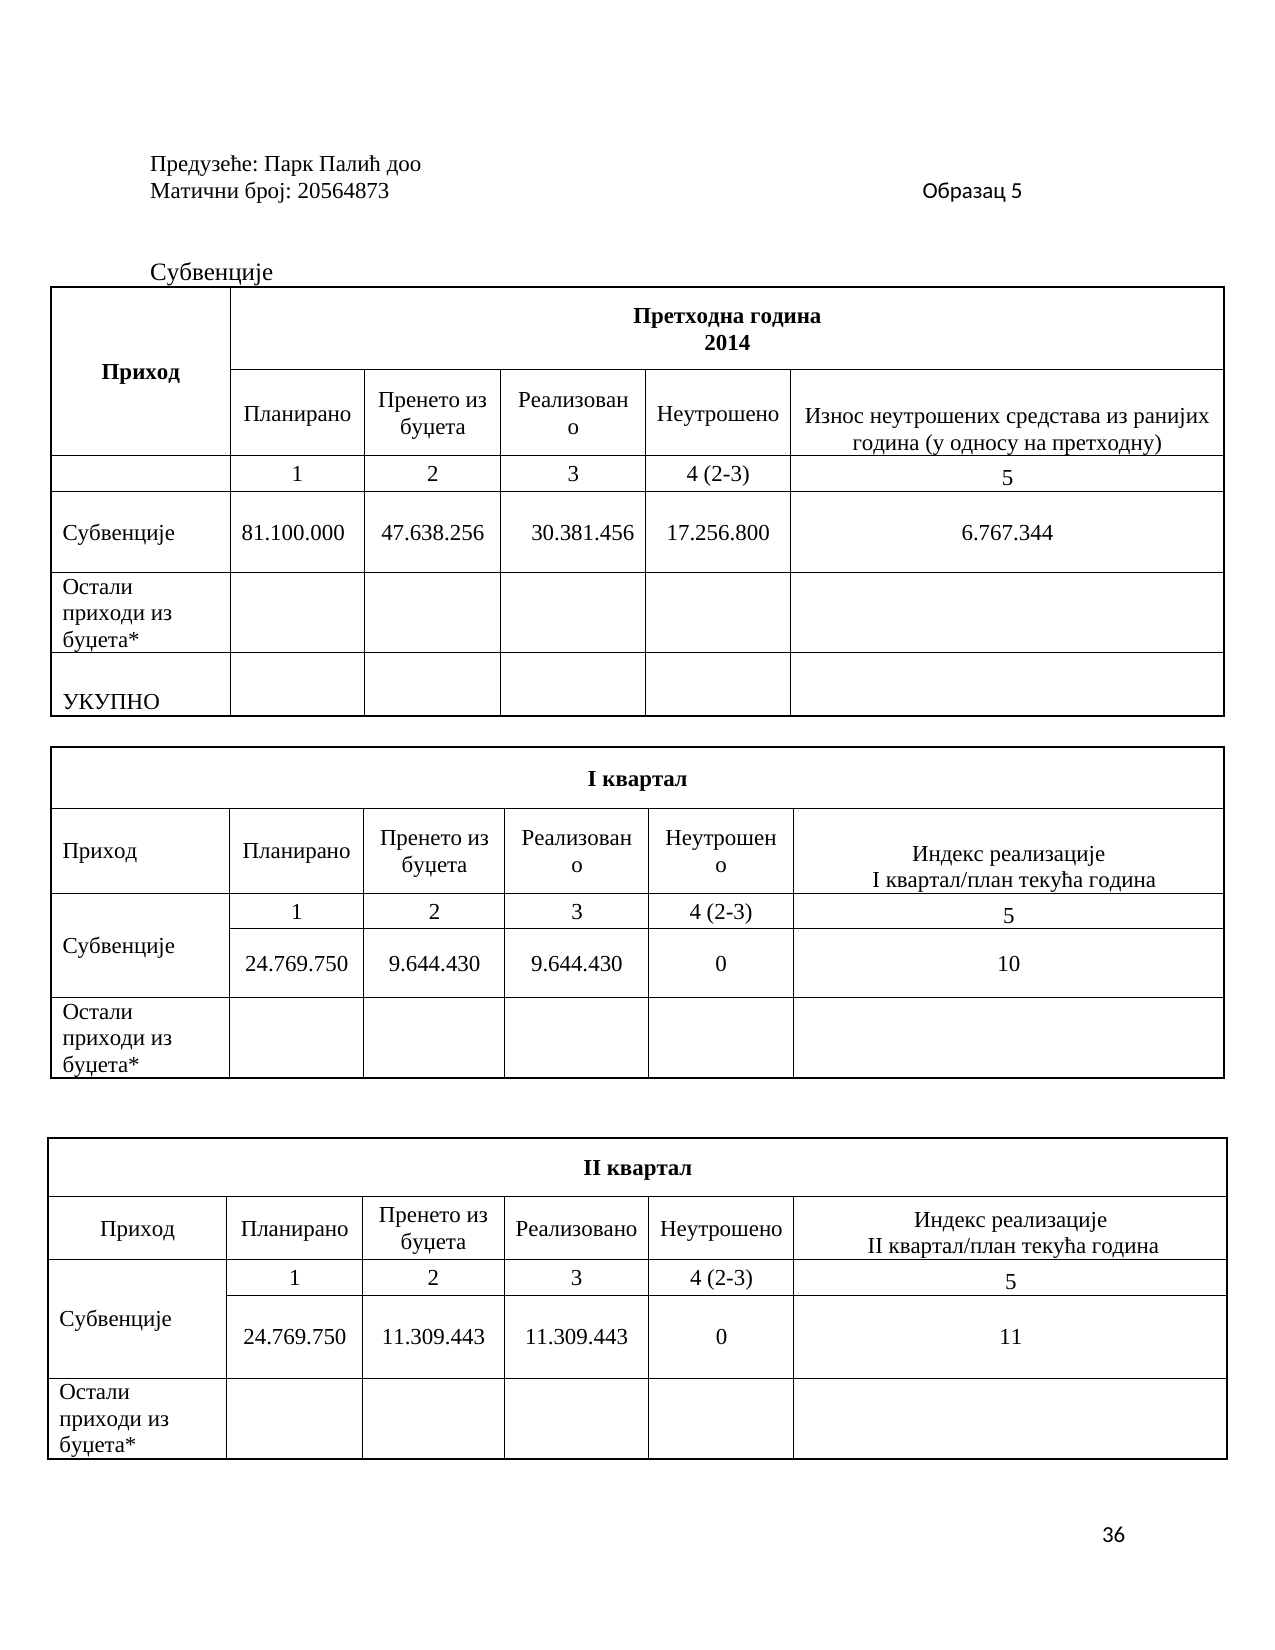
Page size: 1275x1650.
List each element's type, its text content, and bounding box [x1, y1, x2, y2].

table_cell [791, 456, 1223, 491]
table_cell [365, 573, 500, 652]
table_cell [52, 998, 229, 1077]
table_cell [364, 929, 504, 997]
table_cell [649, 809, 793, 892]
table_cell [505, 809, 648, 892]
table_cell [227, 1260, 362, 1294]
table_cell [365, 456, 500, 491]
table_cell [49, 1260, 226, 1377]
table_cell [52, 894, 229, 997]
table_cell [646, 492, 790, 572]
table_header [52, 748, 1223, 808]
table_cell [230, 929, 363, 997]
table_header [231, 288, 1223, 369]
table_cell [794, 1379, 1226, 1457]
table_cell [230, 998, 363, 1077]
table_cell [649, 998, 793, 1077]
text Матични број: 20564873 Образац 5 [150, 176, 1125, 204]
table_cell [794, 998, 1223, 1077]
text Предузеће: Парк Палић доo [150, 150, 1125, 176]
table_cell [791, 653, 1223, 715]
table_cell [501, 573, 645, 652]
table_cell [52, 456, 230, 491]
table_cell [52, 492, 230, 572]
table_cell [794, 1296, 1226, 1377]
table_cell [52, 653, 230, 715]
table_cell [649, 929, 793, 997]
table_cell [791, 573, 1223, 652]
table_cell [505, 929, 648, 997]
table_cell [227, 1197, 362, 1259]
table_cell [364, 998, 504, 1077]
text Субвенције [150, 257, 1125, 286]
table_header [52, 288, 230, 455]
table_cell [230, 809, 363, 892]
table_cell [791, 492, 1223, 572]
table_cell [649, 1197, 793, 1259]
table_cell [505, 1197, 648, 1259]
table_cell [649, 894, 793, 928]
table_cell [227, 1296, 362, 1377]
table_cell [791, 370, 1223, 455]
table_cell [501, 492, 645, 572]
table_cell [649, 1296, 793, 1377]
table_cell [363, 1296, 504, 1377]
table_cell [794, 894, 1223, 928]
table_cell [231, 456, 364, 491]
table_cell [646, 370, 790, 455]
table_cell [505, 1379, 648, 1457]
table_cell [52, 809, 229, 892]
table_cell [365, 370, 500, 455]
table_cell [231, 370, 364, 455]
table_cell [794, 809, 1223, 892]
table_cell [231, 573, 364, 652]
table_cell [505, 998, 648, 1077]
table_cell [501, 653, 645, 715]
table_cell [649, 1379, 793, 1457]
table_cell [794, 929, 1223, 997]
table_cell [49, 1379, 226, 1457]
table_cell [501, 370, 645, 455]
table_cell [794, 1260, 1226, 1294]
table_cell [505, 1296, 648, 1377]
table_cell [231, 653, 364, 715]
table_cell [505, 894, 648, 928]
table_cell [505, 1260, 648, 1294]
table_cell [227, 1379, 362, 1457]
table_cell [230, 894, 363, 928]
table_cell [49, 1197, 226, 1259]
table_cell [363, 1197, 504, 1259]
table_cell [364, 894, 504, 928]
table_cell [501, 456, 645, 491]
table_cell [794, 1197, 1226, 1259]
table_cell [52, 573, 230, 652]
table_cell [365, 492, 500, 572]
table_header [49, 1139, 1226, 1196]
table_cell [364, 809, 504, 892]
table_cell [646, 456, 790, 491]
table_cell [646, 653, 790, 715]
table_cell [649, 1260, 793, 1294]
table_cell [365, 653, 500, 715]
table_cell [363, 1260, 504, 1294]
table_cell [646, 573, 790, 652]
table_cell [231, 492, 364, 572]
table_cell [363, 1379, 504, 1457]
